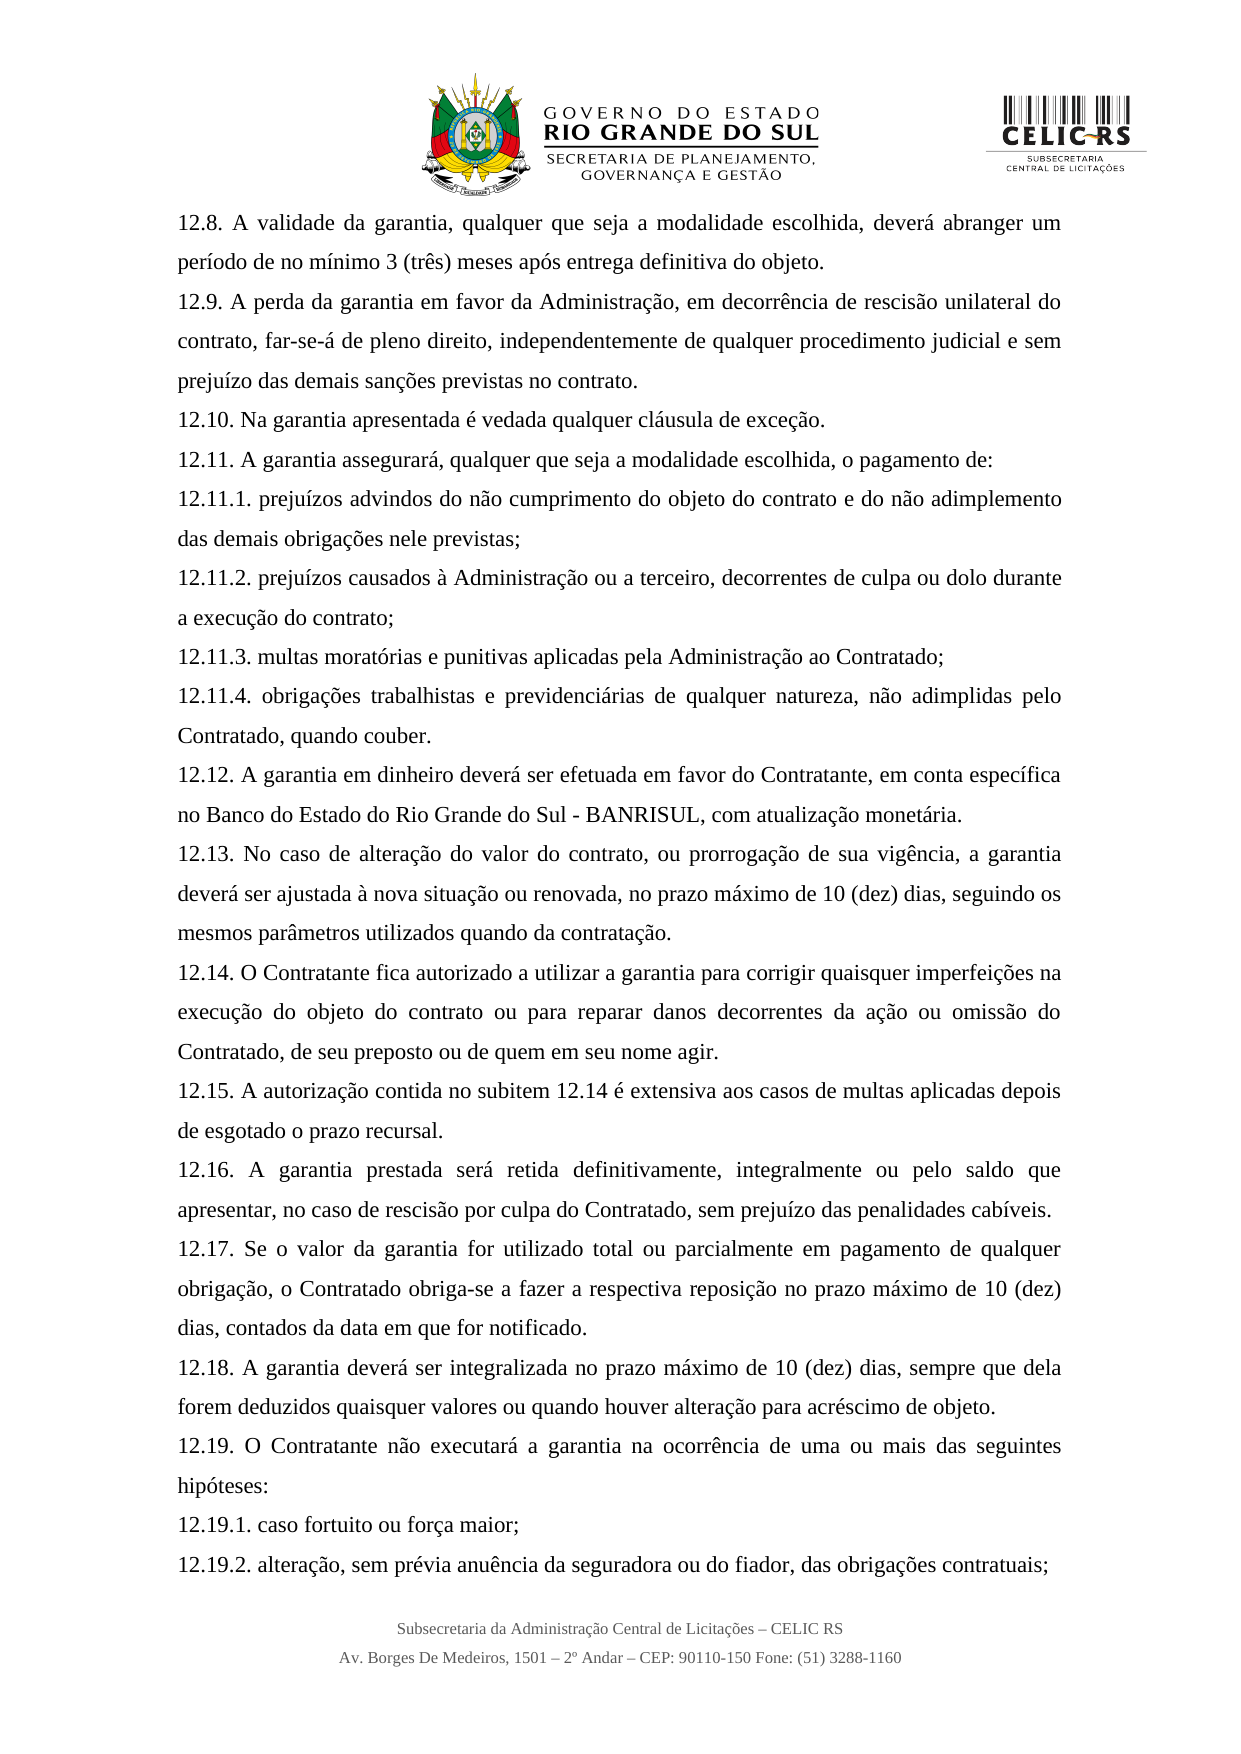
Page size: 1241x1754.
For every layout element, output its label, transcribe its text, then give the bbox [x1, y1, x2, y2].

text 12.12. A garantia em dinheiro deverá ser efetuada em favor do Contratante, em conta específica no Banco do Estado do Rio Grande do Sul - BANRISUL, com atualização monetária. [177, 761, 1063, 827]
text 12.11.1. prejuízos advindos do não cumprimento do objeto do contrato e do não adimplemento das demais obrigações nele previstas; [177, 485, 1063, 551]
text 12.13. No caso de alteração do valor do contrato, ou prorrogação de sua vigência, a garantia deverá ser ajustada à nova situação ou renovada, no prazo máximo de 10 (dez) dias, seguindo os mesmos parâmetros utilizados quando da contratação. [177, 840, 1063, 946]
text 12.11.3. multas moratórias e punitivas aplicadas pela Administração ao Contratado; [177, 643, 1063, 669]
text 12.17. Se o valor da garantia for utilizado total ou parcialmente em pagamento de qualquer obrigação, o Contratado obriga-se a fazer a respectiva reposição no prazo máximo de 10 (dez) dias, contados da data em que for notificado. [177, 1235, 1063, 1341]
text 12.19. O Contratante não executará a garantia na ocorrência de uma ou mais das seguintes hipóteses: [177, 1433, 1063, 1498]
text 12.11. A garantia assegurará, qualquer que seja a modalidade escolhida, o pagamento de: [177, 446, 1063, 472]
text 12.15. A autorização contida no subitem 12.14 é extensiva aos casos de multas aplicadas depois de esgotado o prazo recursal. [177, 1077, 1063, 1143]
text 12.8. A validade da garantia, qualquer que seja a modalidade escolhida, deverá abranger um período de no mínimo 3 (três) meses após entrega definitiva do objeto. [177, 209, 1063, 274]
text 12.19.2. alteração, sem prévia anuência da seguradora ou do fiador, das obrigações contratuais; [177, 1551, 1063, 1577]
text 12.19.1. caso fortuito ou força maior; [177, 1512, 1063, 1538]
text 12.9. A perda da garantia em favor da Administração, em decorrência de rescisão unilateral do contrato, far-se-á de pleno direito, independentemente de qualquer procedimento judicial e sem prejuízo das demais sanções previstas no contrato. [177, 288, 1063, 393]
text 12.16. A garantia prestada será retida definitivamente, integralmente ou pelo saldo que apresentar, no caso de rescisão por culpa do Contratado, sem prejuízo das penalidades cabíveis. [177, 1156, 1063, 1222]
text 12.11.2. prejuízos causados à Administração ou a terceiro, decorrentes de culpa ou dolo durante a execução do contrato; [177, 564, 1063, 630]
picture [421, 73, 819, 196]
text 12.18. A garantia deverá ser integralizada no prazo máximo de 10 (dez) dias, sempre que dela forem deduzidos quaisquer valores ou quando houver alteração para acréscimo de objeto. [177, 1354, 1063, 1419]
text 12.11.4. obrigações trabalhistas e previdenciárias de qualquer natureza, não adimplidas pelo Contratado, quando couber. [177, 682, 1063, 748]
picture [983, 90, 1148, 177]
text 12.10. Na garantia apresentada é vedada qualquer cláusula de exceção. [177, 406, 1063, 432]
text 12.14. O Contratante fica autorizado a utilizar a garantia para corrigir quaisquer imperfeições na execução do objeto do contrato ou para reparar danos decorrentes da ação ou omissão do Contratado, de seu preposto ou de quem em seu nome agir. [177, 959, 1063, 1064]
